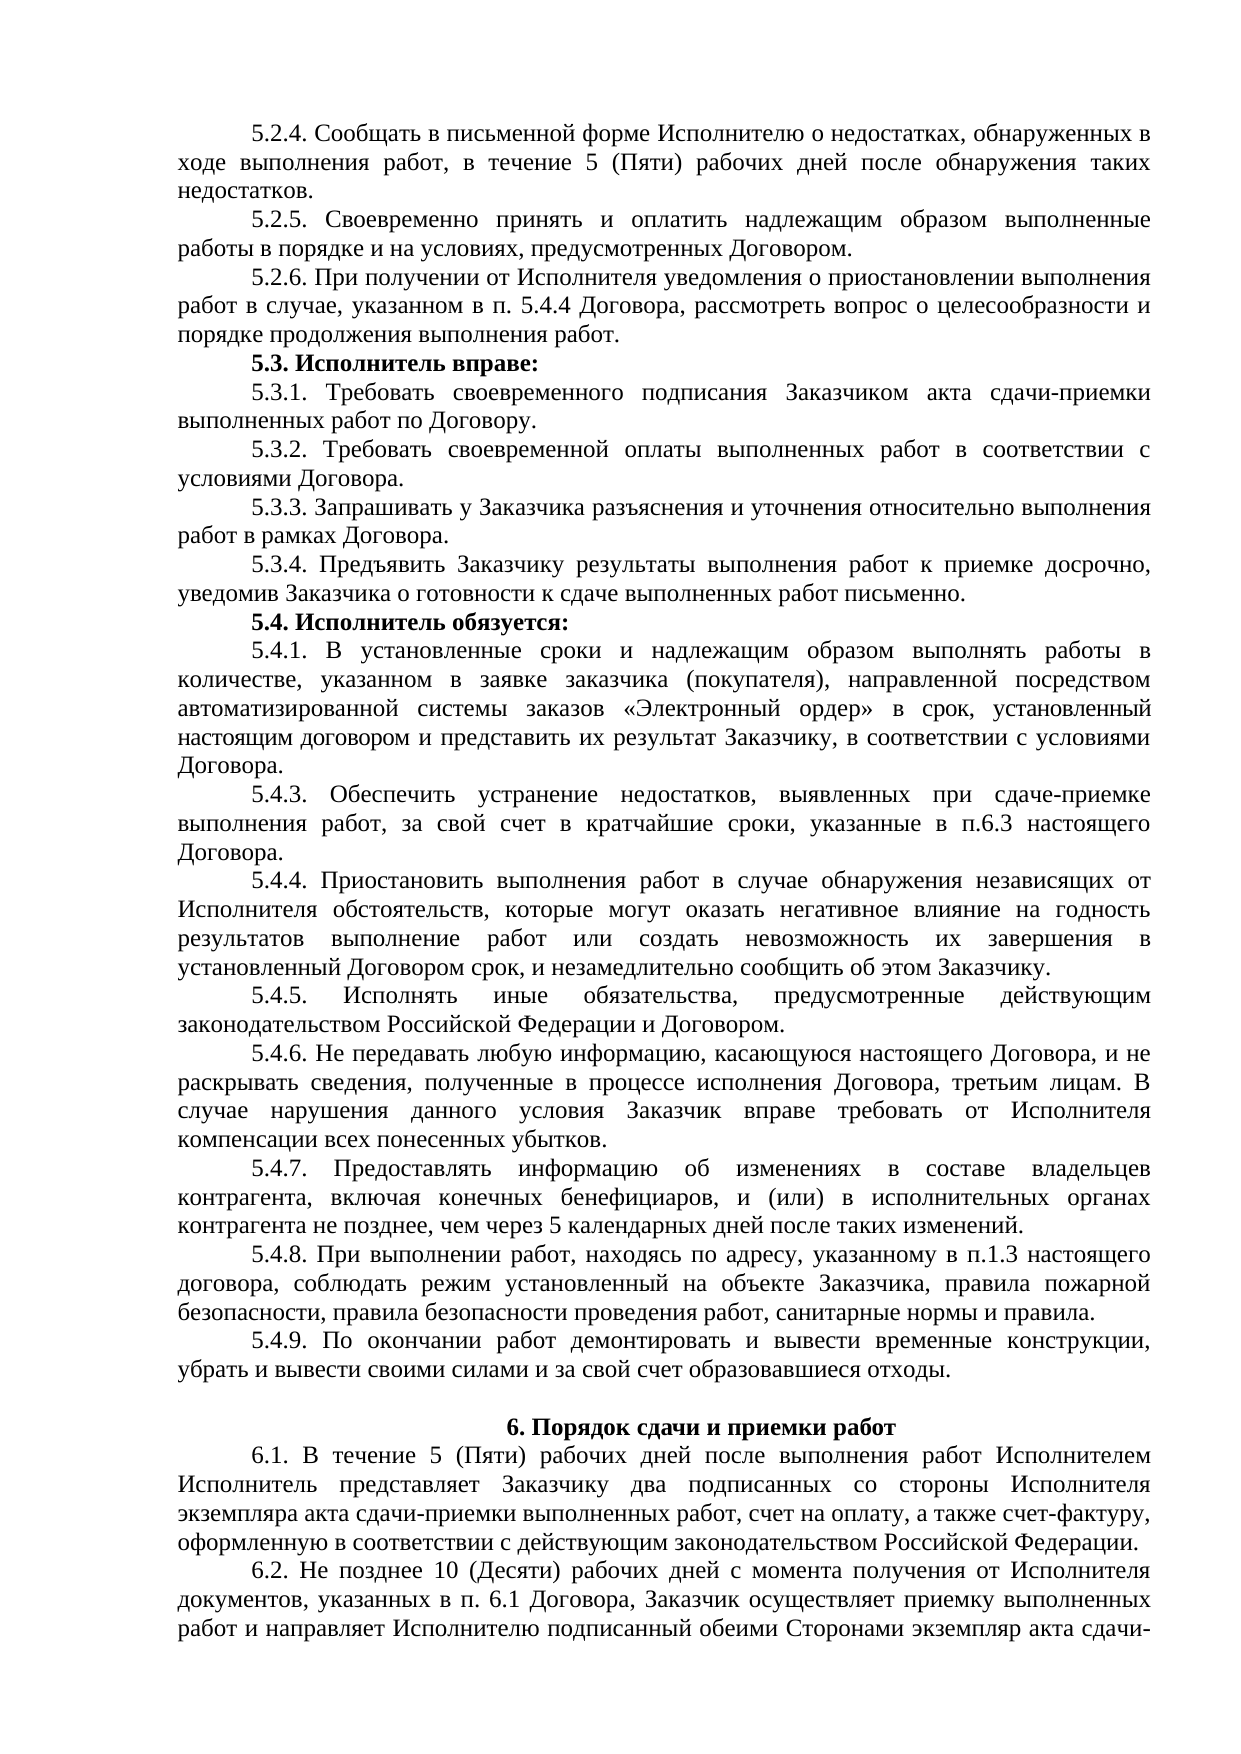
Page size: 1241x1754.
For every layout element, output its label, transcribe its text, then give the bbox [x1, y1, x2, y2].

text 5.4.7. Предоставлять информацию об изменениях в составе владельцев контрагента, включая конечных бенефициаров, и (или) в исполнительных органах контрагента не позднее, чем через 5 календарных дней после таких изменений. [177, 1153, 1152, 1239]
text 5.3.2. Требовать своевременной оплаты выполненных работ в соответствии с условиями Договора. [177, 434, 1152, 492]
text 6.1. В течение 5 (Пяти) рабочих дней после выполнения работ Исполнителем Исполнитель представляет Заказчику два подписанных со стороны Исполнителя экземпляра акта сдачи-приемки выполненных работ, счет на оплату, а также счет-фактуру, оформленную в соответствии с действующим законодательством Российской Федерации. [177, 1441, 1152, 1556]
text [177, 1556, 1152, 1642]
text 5.4.9. По окончании работ демонтировать и вывести временные конструкции, убрать и вывести своими силами и за свой счет образовавшиеся отходы. [177, 1326, 1152, 1383]
text 5.2.5. Своевременно принять и оплатить надлежащим образом выполненные работы в порядке и на условиях, предусмотренных Договором. [177, 204, 1152, 262]
text 5.4.4. Приостановить выполнения работ в случае обнаружения независящих от Исполнителя обстоятельств, которые могут оказать негативное влияние на годность результатов выполнение работ или создать невозможность их завершения в установленный Договором срок, и незамедлительно сообщить об этом Заказчику. [177, 866, 1152, 981]
text 5.3.4. Предъявить Заказчику результаты выполнения работ к приемке досрочно, уведомив Заказчика о готовности к сдаче выполненных работ письменно. [177, 549, 1152, 607]
text 5.3.3. Запрашивать у Заказчика разъяснения и уточнения относительно выполнения работ в рамках Договора. [177, 492, 1152, 549]
text 5.3.1. Требовать своевременного подписания Заказчиком акта сдачи-приемки выполненных работ по Договору. [177, 377, 1152, 434]
text 5.2.4. Сообщать в письменной форме Исполнителю о недостатках, обнаруженных в ходе выполнения работ, в течение 5 (Пяти) рабочих дней после обнаружения таких недостатков. [177, 118, 1152, 204]
text 5.2.6. При получении от Исполнителя уведомления о приостановлении выполнения работ в случае, указанном в п. 5.4.4 Договора, рассмотреть вопрос о целесообразности и порядке продолжения выполнения работ. [177, 262, 1152, 348]
subtitle 6. Порядок сдачи и приемки работ [177, 1412, 1152, 1441]
text 5.4.8. При выполнении работ, находясь по адресу, указанному в п.1.3 настоящего договора, соблюдать режим установленный на объекте Заказчика, правила пожарной безопасности, правила безопасности проведения работ, санитарные нормы и правила. [177, 1239, 1152, 1326]
text 5.4.6. Не передавать любую информацию, касающуюся настоящего Договора, и не раскрывать сведения, полученные в процессе исполнения Договора, третьим лицам. В случае нарушения данного условия Заказчик вправе требовать от Исполнителя компенсации всех понесенных убытков. [177, 1038, 1152, 1153]
text 5.4.5. Исполнять иные обязательства, предусмотренные действующим законодательством Российской Федерации и Договором. [177, 981, 1152, 1038]
text 5.4. Исполнитель обязуется: [177, 607, 1152, 636]
text 5.4.1. В установленные сроки и надлежащим образом выполнять работы в количестве, указанном в заявке заказчика (покупателя), направленной посредством автоматизированной системы заказов «Электронный ордер» в срок, установленный настоящим договором и представить их результат Заказчику, в соответствии с условиями Договора. [177, 636, 1152, 779]
text 5.3. Исполнитель вправе: [177, 348, 1152, 377]
text 5.4.3. Обеспечить устранение недостатков, выявленных при сдаче-приемке выполнения работ, за свой счет в кратчайшие сроки, указанные в п.6.3 настоящего Договора. [177, 779, 1152, 866]
